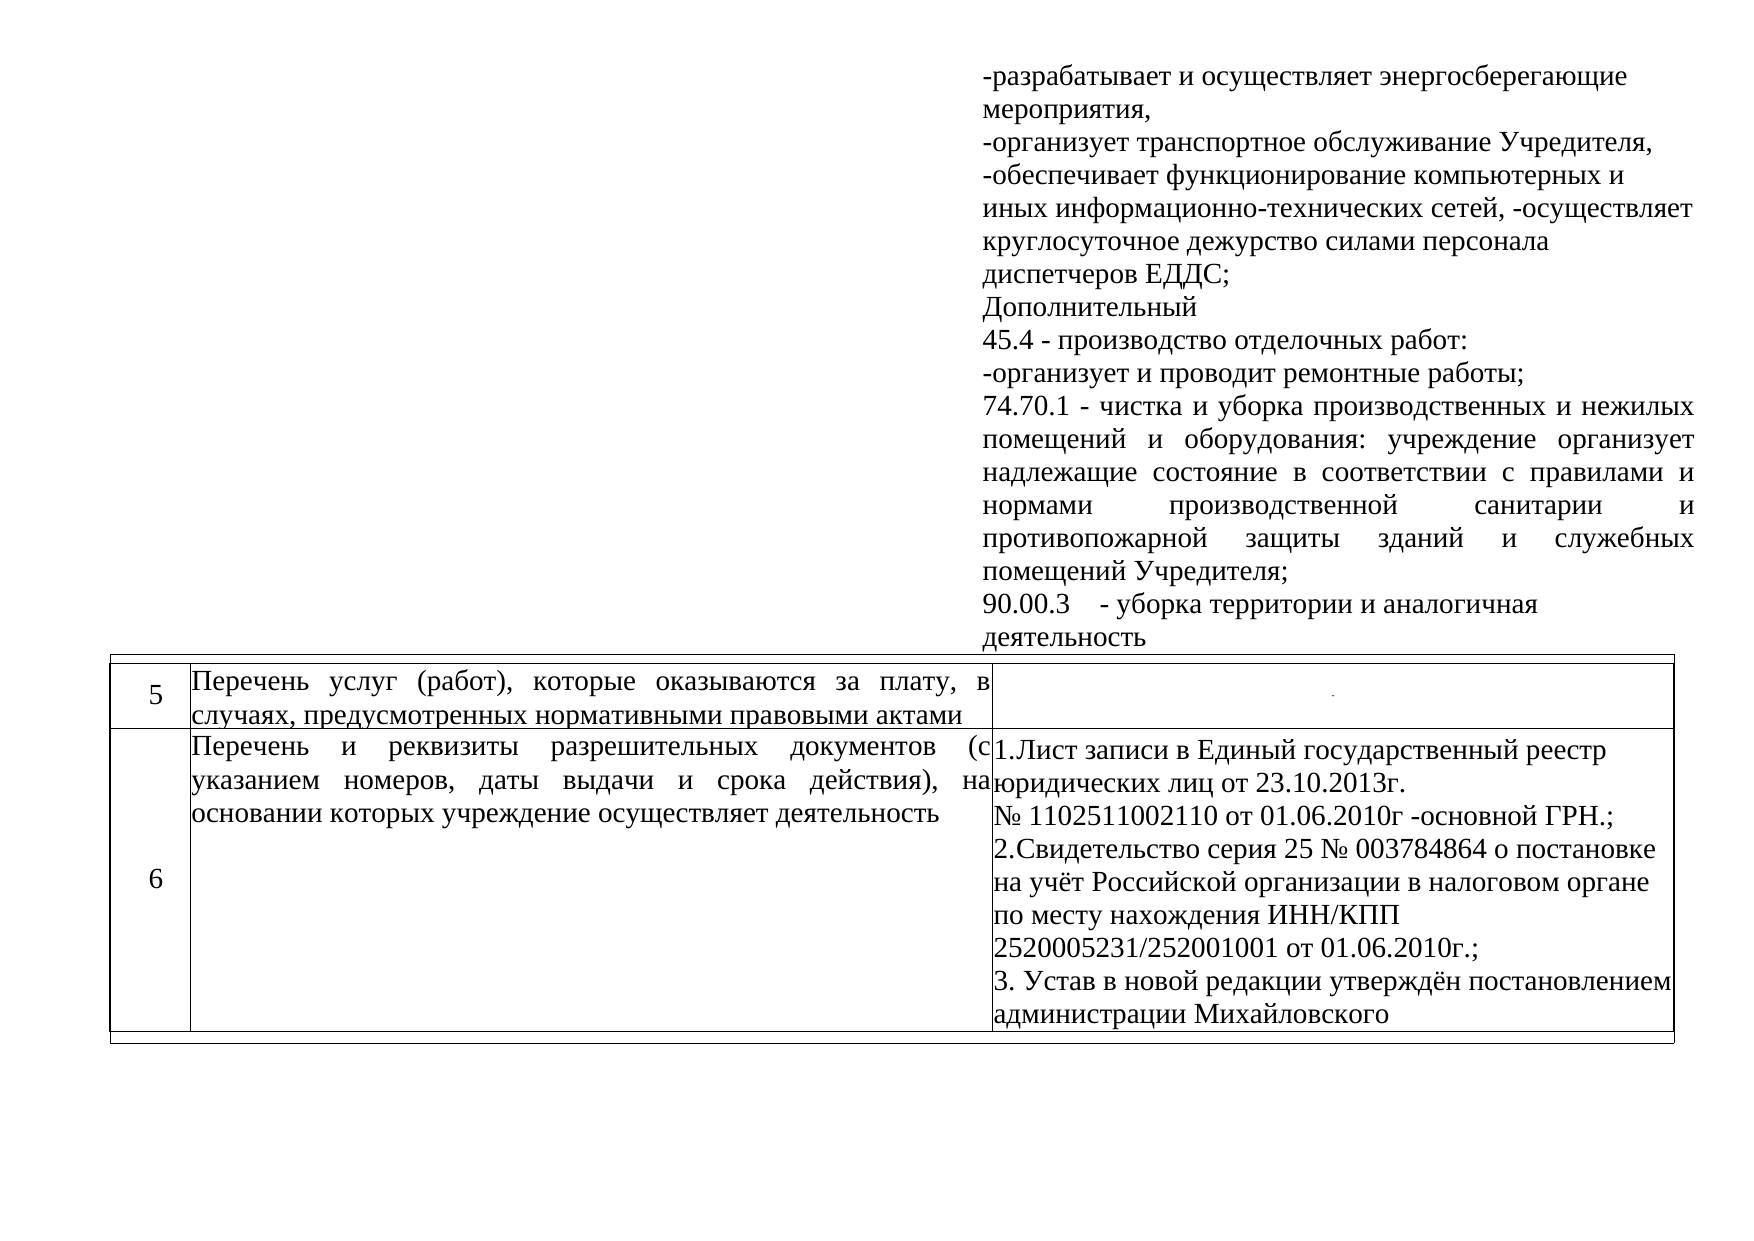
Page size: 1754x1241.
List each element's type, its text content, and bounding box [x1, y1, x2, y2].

table_cell Лист записи в Единый государственный реестр юридических лиц от 23.10.2013г. № 1102511002110 от 01.06.2010г -основной ГРН.; Свидетельство серия 25 № 003784864 о постановке на учёт Российской организации в налоговом органе по месту нахождения ИНН/КПП 2520005231/252001001 от 01.06.2010г.; Устав в новой редакции утверждён постановлением администрации Михайловского [993, 729, 1673, 1031]
table_cell 6 [111, 729, 190, 1031]
text -обеспечивает функционирование компьютерных и иных информационно-технических сетей, -осуществляет круглосуточное дежурство силами персонала диспетчеров ЕДДС; [982, 158, 1695, 290]
text 90.00.3 - уборка территории и аналогичная [982, 587, 1695, 620]
text 74.70.1 - чистка и уборка производственных и нежилых помещений и оборудования: учреждение организует надлежащие состояние в соответствии с правилами и нормами производственной санитарии и противопожарной защиты зданий и служебных помещений Учредителя; [982, 389, 1695, 587]
text деятельность [982, 620, 1695, 653]
text -разрабатывает и осуществляет энергосберегающие мероприятия, [982, 59, 1695, 125]
text Дополнительный [982, 290, 1695, 323]
table_header Перечень услуг (работ), которые оказываются за плату, в случаях, предусмотренных нормативными правовыми актами [191, 664, 992, 728]
table_header 5 [111, 664, 190, 728]
text 45.4 - производство отделочных работ: [982, 323, 1695, 356]
text -организует и проводит ремонтные работы; [982, 356, 1695, 389]
text -организует транспортное обслуживание Учредителя, [982, 125, 1695, 158]
table_cell Перечень и реквизиты разрешительных документов (с указанием номеров, даты выдачи и срока действия), на основании которых учреждение осуществляет деятельность [191, 729, 992, 1031]
table_header - [993, 664, 1673, 728]
